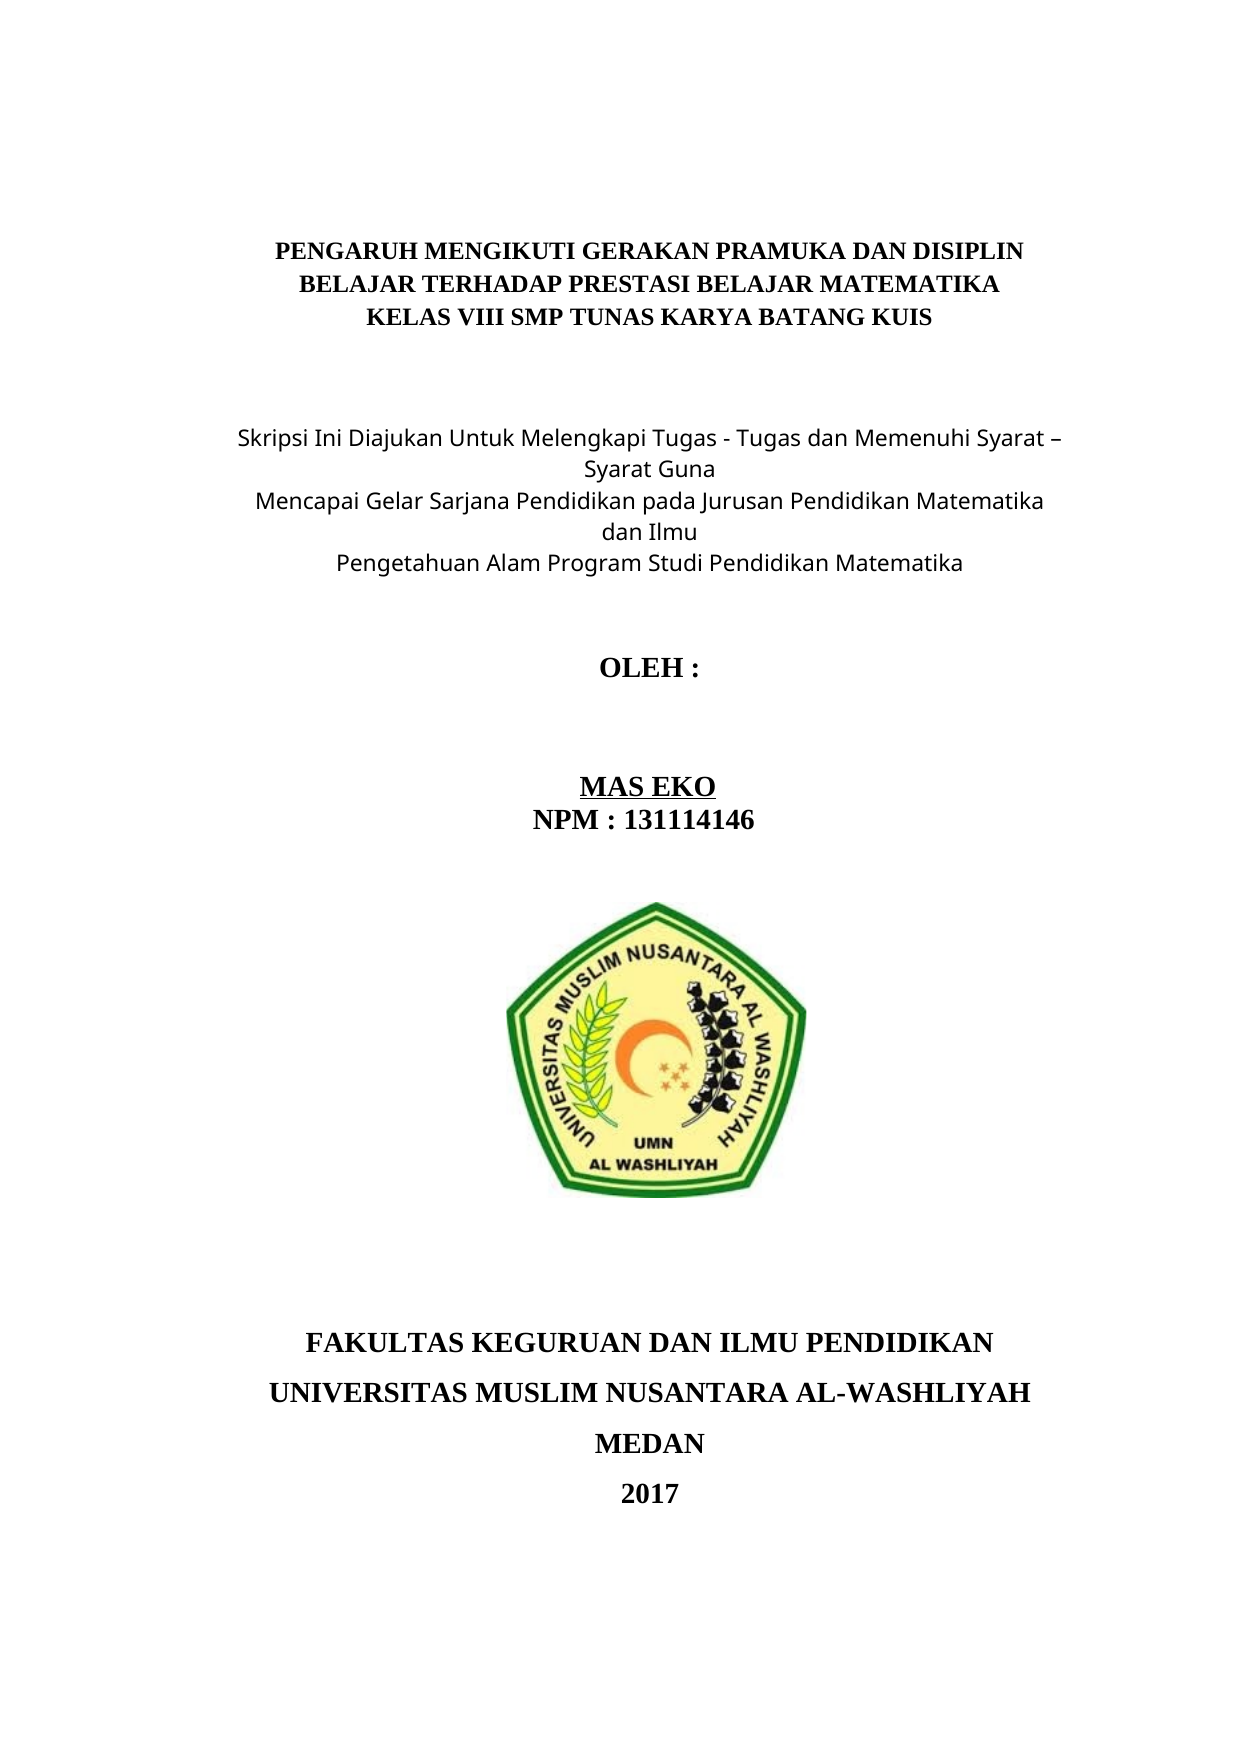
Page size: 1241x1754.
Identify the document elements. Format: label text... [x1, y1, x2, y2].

text Mencapai Gelar Sarjana Pendidikan pada Jurusan Pendidikan Matematika dan Ilmu [236, 485, 1063, 547]
text MEDAN [236, 1426, 1063, 1459]
picture [506, 902, 807, 1198]
text 2017 [236, 1476, 1063, 1510]
text Skripsi Ini Diajukan Untuk Melengkapi Tugas - Tugas dan Memenuhi Syarat – Syarat Guna [236, 422, 1063, 485]
text UNIVERSITAS MUSLIM NUSANTARA AL-WASHLIYAH [236, 1376, 1063, 1409]
text NPM : 131114146 [266, 802, 1063, 836]
text MAS EKO [266, 769, 1063, 802]
text PENGARUH MENGIKUTI GERAKAN PRAMUKA DAN DISIPLIN BELAJAR TERHADAP PRESTASI BELAJAR MATEMATIKA KELAS VIII SMP TUNAS KARYA BATANG KUIS [236, 236, 1063, 331]
text FAKULTAS KEGURUAN DAN ILMU PENDIDIKAN [236, 1325, 1063, 1359]
text Pengetahuan Alam Program Studi Pendidikan Matematika [236, 547, 1063, 578]
text OLEH : [236, 650, 1063, 683]
